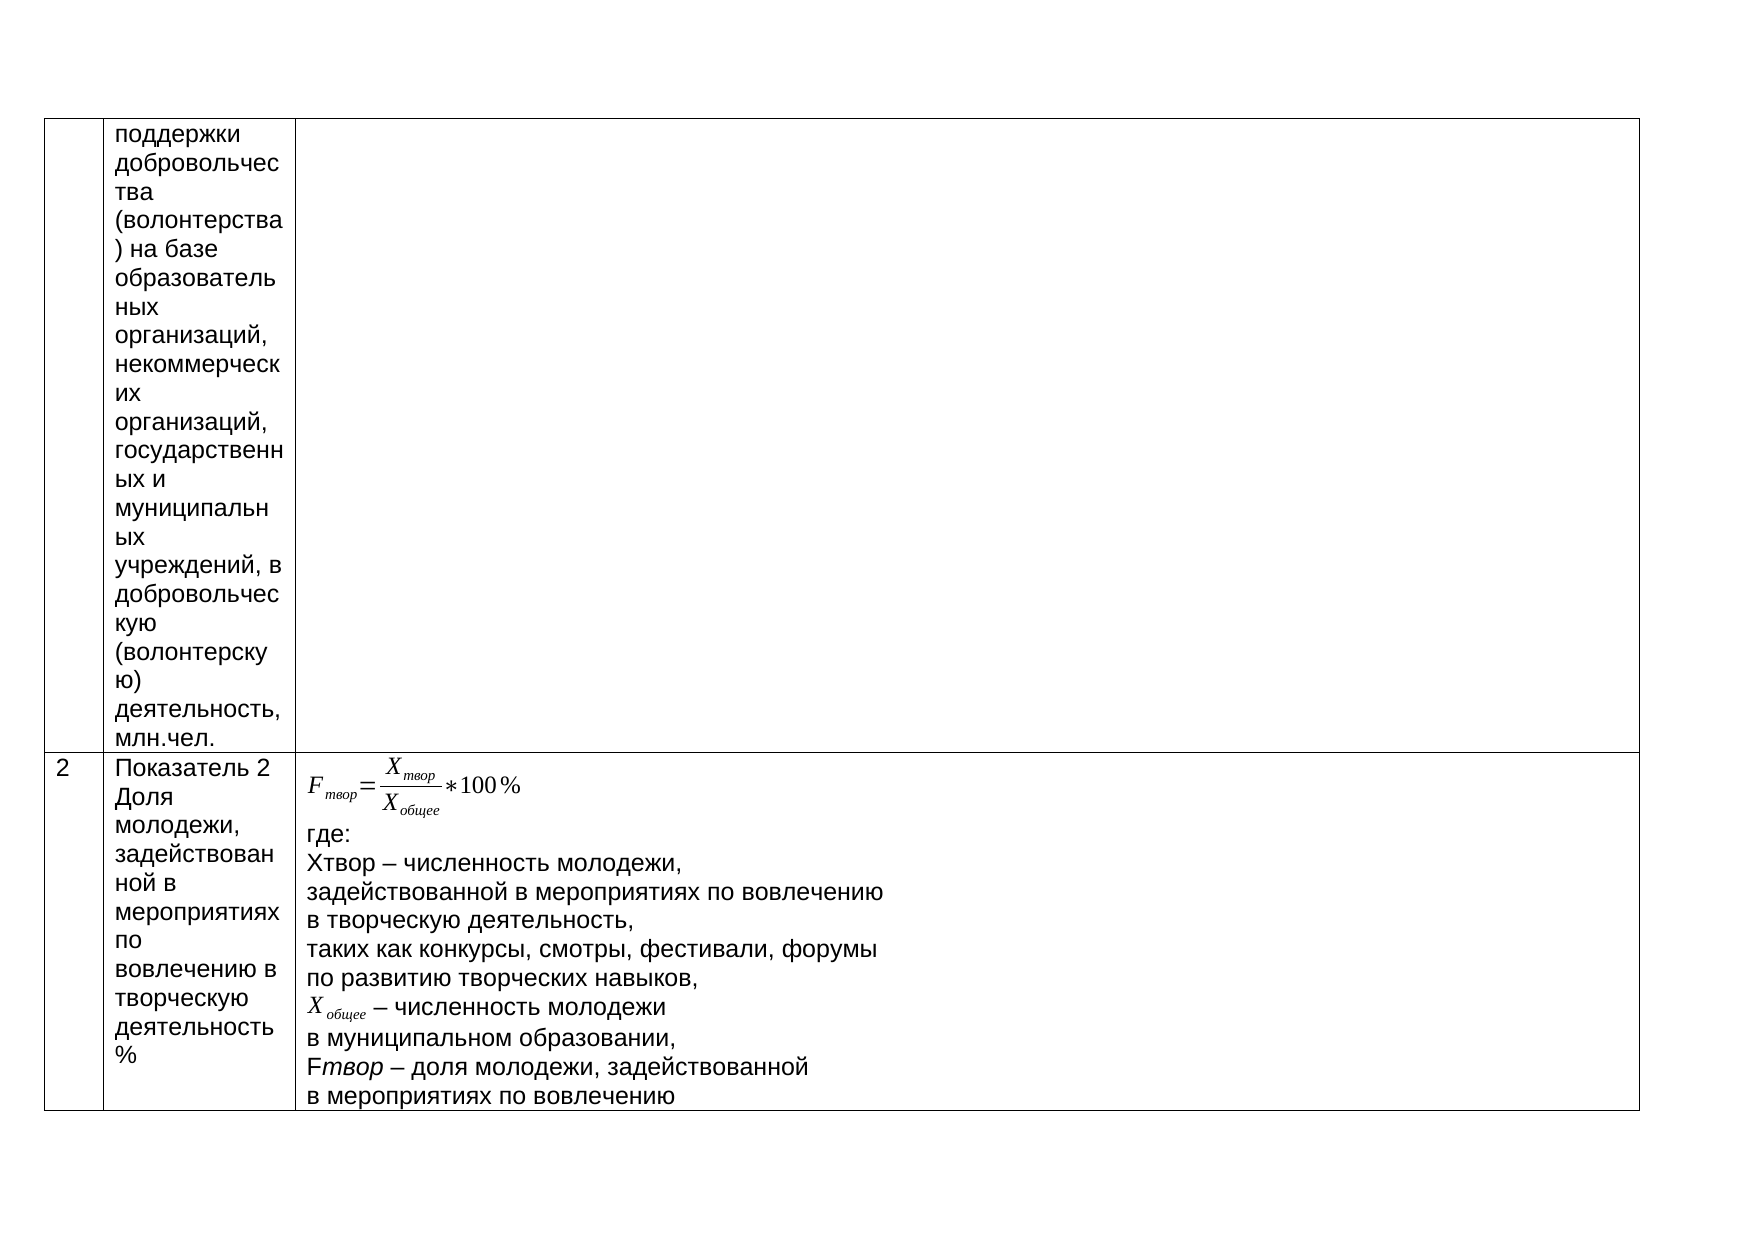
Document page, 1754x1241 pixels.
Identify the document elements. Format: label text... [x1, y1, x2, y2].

table_cell 1 [45, 119, 103, 752]
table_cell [104, 119, 295, 752]
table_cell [296, 119, 1639, 752]
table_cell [296, 753, 1639, 1109]
table_cell 2 [45, 753, 103, 1109]
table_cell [104, 753, 295, 1109]
